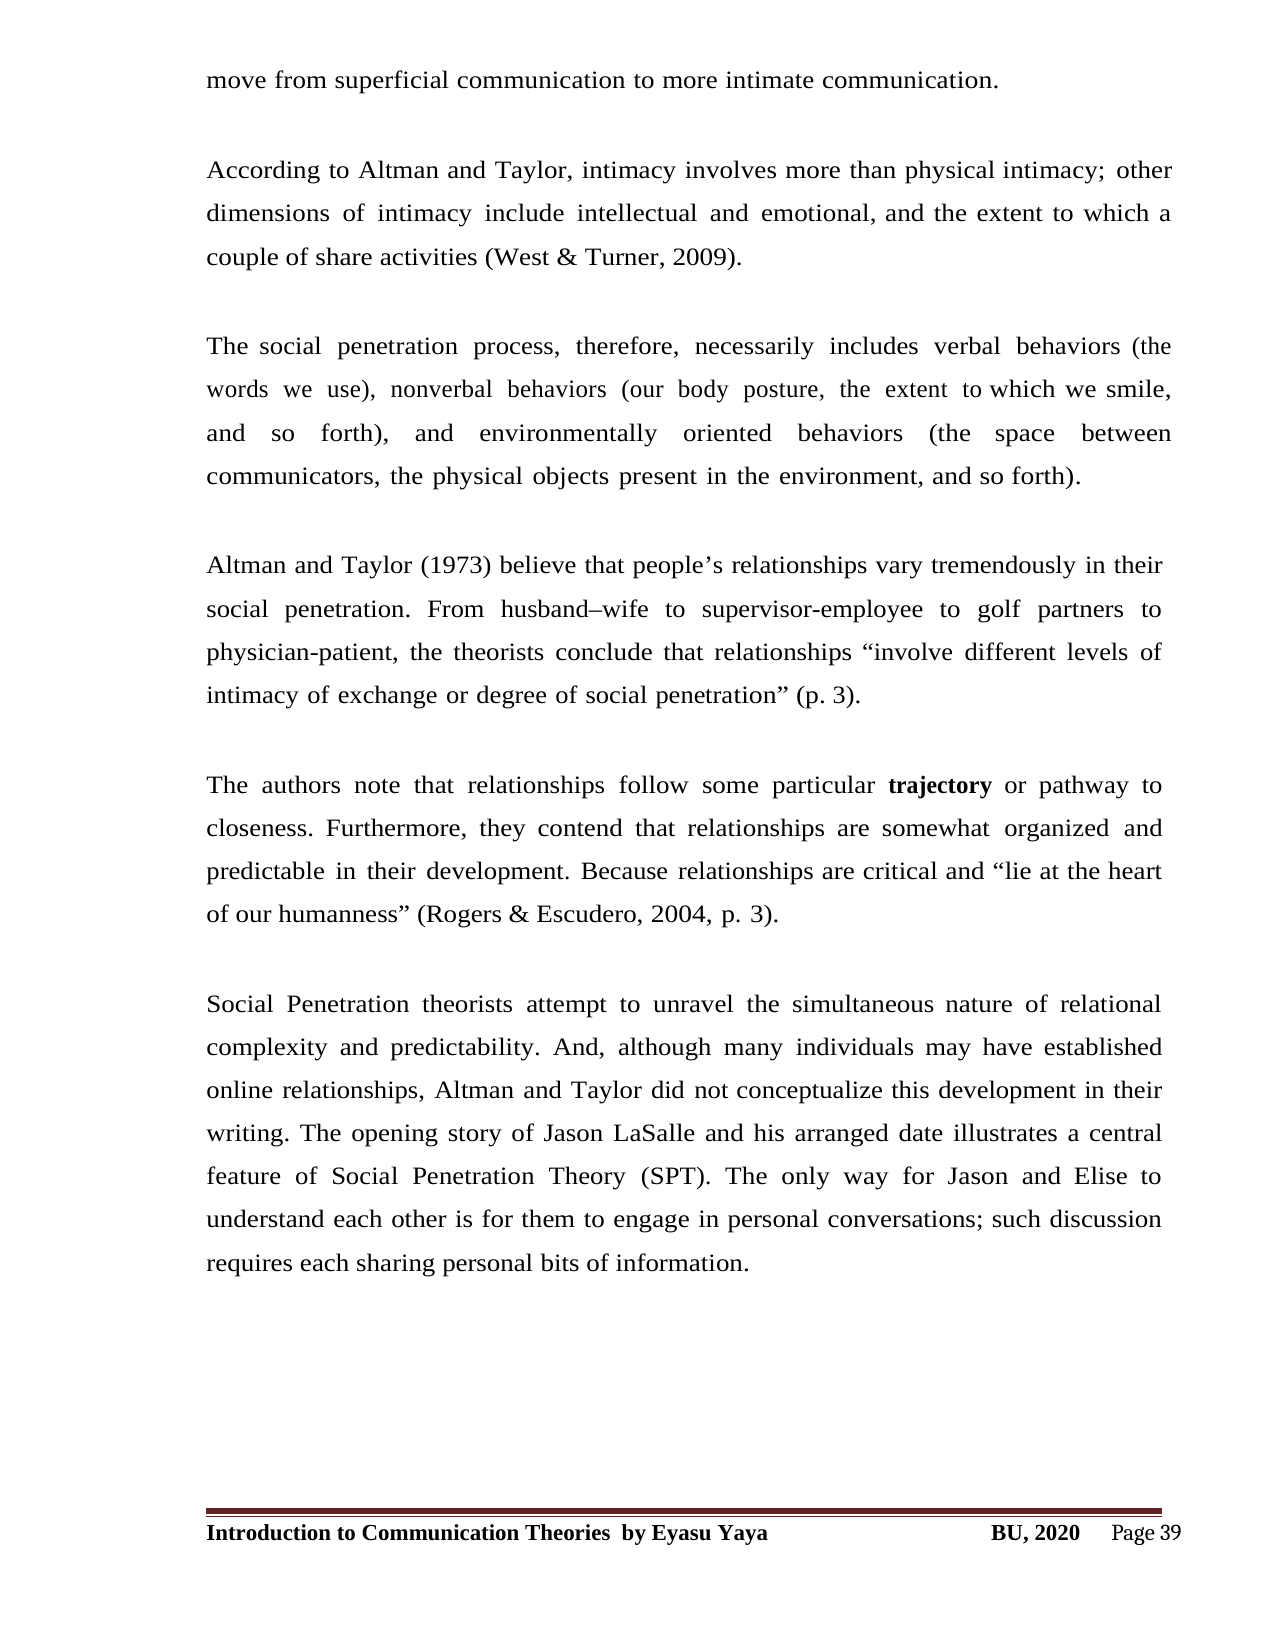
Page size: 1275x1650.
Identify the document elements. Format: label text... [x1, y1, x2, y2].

text Altman and Taylor (1973) believe that people’s relationships vary tremendously in their social penetration. From husband–wife to supervisor-employee to golf partners to physician-patient, the theorists conclude that relationships “involve different levels of intimacy of exchange or degree of social penetration” (p. 3). [206, 551, 1162, 709]
text The social penetration process, therefore, necessarily includes verbal behaviors (the words we use), nonverbal behaviors (our body posture, the extent to which we smile, and so forth), and environmentally oriented behaviors (the space between communicators, the physical objects present in the environment, and so forth). [206, 331, 1172, 489]
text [206, 66, 1172, 94]
text The authors note that relationships follow some particular trajectory or pathway to closeness. Furthermore, they contend that relationships are somewhat organized and predictable in their development. Because relationships are critical and “lie at the heart of our humanness” (Rogers & Escudero, 2004, p. 3). [206, 770, 1162, 928]
text According to Altman and Taylor, intimacy involves more than physical intimacy; other dimensions of intimacy include intellectual and emotional, and the extent to which a couple of share activities (West & Turner, 2009). [206, 155, 1172, 270]
text Social Penetration theorists attempt to unravel the simultaneous nature of relational complexity and predictability. And, although many individuals may have established online relationships, Altman and Taylor did not conceptualize this development in their writing. The opening story of Jason LaSalle and his arranged date illustrates a central feature of Social Penetration Theory (SPT). The only way for Jason and Elise to understand each other is for them to engage in personal conversations; such discussion requires each sharing personal bits of information. [206, 989, 1162, 1276]
